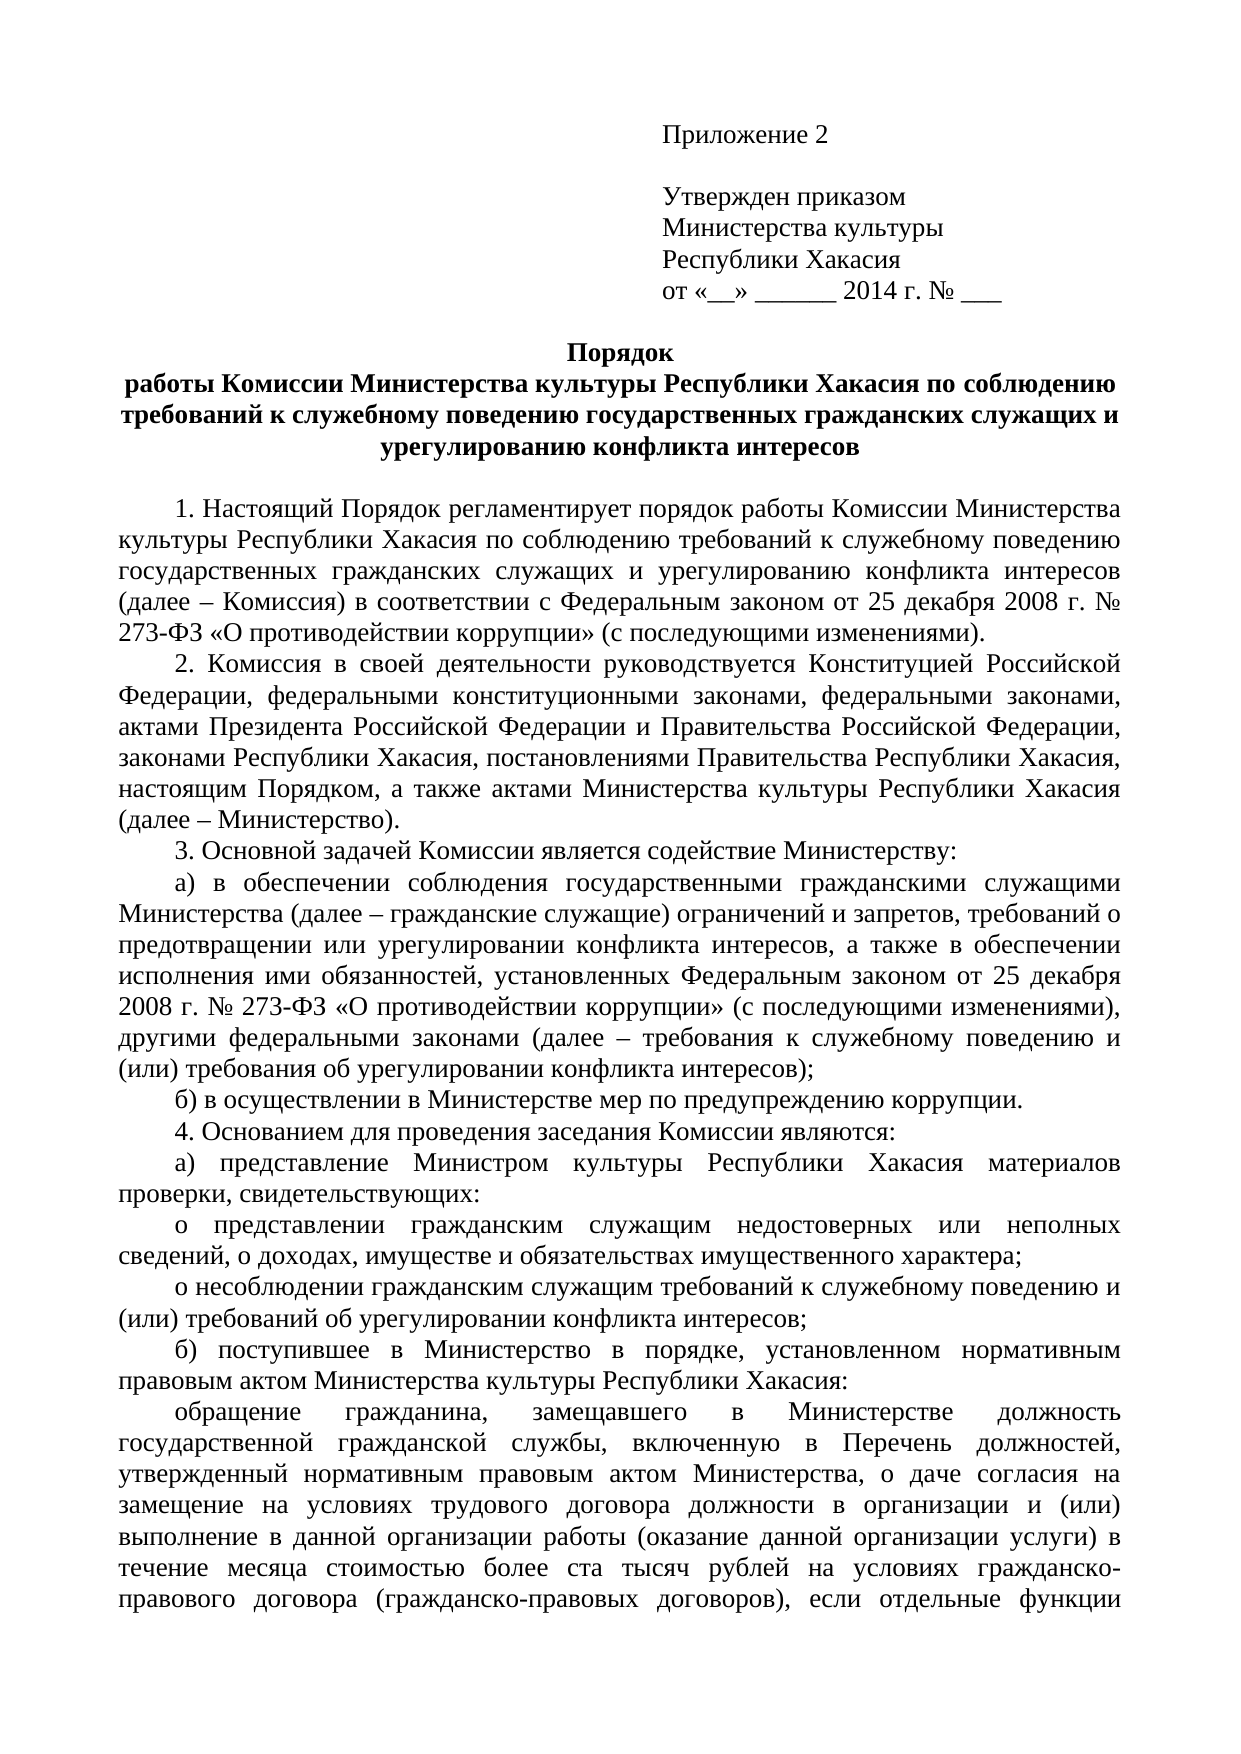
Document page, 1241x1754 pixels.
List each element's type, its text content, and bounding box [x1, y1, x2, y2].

text 4. Основанием для проведения заседания Комиссии являются: [118, 1115, 1122, 1146]
text Утвержден приказом [118, 180, 1122, 212]
text а) в обеспечении соблюдения государственными гражданскими служащими Министерства (далее – гражданские служащие) ограничений и запретов, требований о предотвращении или урегулировании конфликта интересов, а также в обеспечении исполнения ими обязанностей, установленных Федеральным законом от 25 декабря 2008 г. № 273-ФЗ «О противодействии коррупции» (с последующими изменениями), другими федеральными законами (далее – требования к служебному поведению и (или) требования об урегулировании конфликта интересов); [118, 866, 1122, 1084]
text Порядок [118, 336, 1122, 367]
text Министерства культуры [118, 212, 1122, 243]
text о несоблюдении гражданским служащим требований к служебному поведению и (или) требований об урегулировании конфликта интересов; [118, 1271, 1122, 1333]
text 1. Настоящий Порядок регламентирует порядок работы Комиссии Министерства культуры Республики Хакасия по соблюдению требований к служебному поведению государственных гражданских служащих и урегулированию конфликта интересов (далее – Комиссия) в соответствии с Федеральным законом от 25 декабря 2008 г. № 273-ФЗ «О противодействии коррупции» (с последующими изменениями). [118, 492, 1122, 648]
text б) в осуществлении в Министерстве мер по предупреждению коррупции. [118, 1084, 1122, 1115]
text от «__» ______ 2014 г. № ___ [118, 274, 1122, 305]
text о представлении гражданским служащим недостоверных или неполных сведений, о доходах, имуществе и обязательствах имущественного характера; [118, 1208, 1122, 1271]
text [118, 1395, 1122, 1613]
text Республики Хакасия [118, 243, 1122, 274]
text 3. Основной задачей Комиссии является содействие Министерству: [118, 834, 1122, 866]
text работы Комиссии Министерства культуры Республики Хакасия по соблюдению требований к служебному поведению государственных гражданских служащих и урегулированию конфликта интересов [118, 367, 1122, 461]
list Приложение 2 [118, 118, 1122, 149]
text а) представление Министром культуры Республики Хакасия материалов проверки, свидетельствующих: [118, 1146, 1122, 1208]
text б) поступившее в Министерство в порядке, установленном нормативным правовым актом Министерства культуры Республики Хакасия: [118, 1333, 1122, 1395]
text 2. Комиссия в своей деятельности руководствуется Конституцией Российской Федерации, федеральными конституционными законами, федеральными законами, актами Президента Российской Федерации и Правительства Российской Федерации, законами Республики Хакасия, постановлениями Правительства Республики Хакасия, настоящим Порядком, а также актами Министерства культуры Республики Хакасия (далее – Министерство). [118, 648, 1122, 834]
